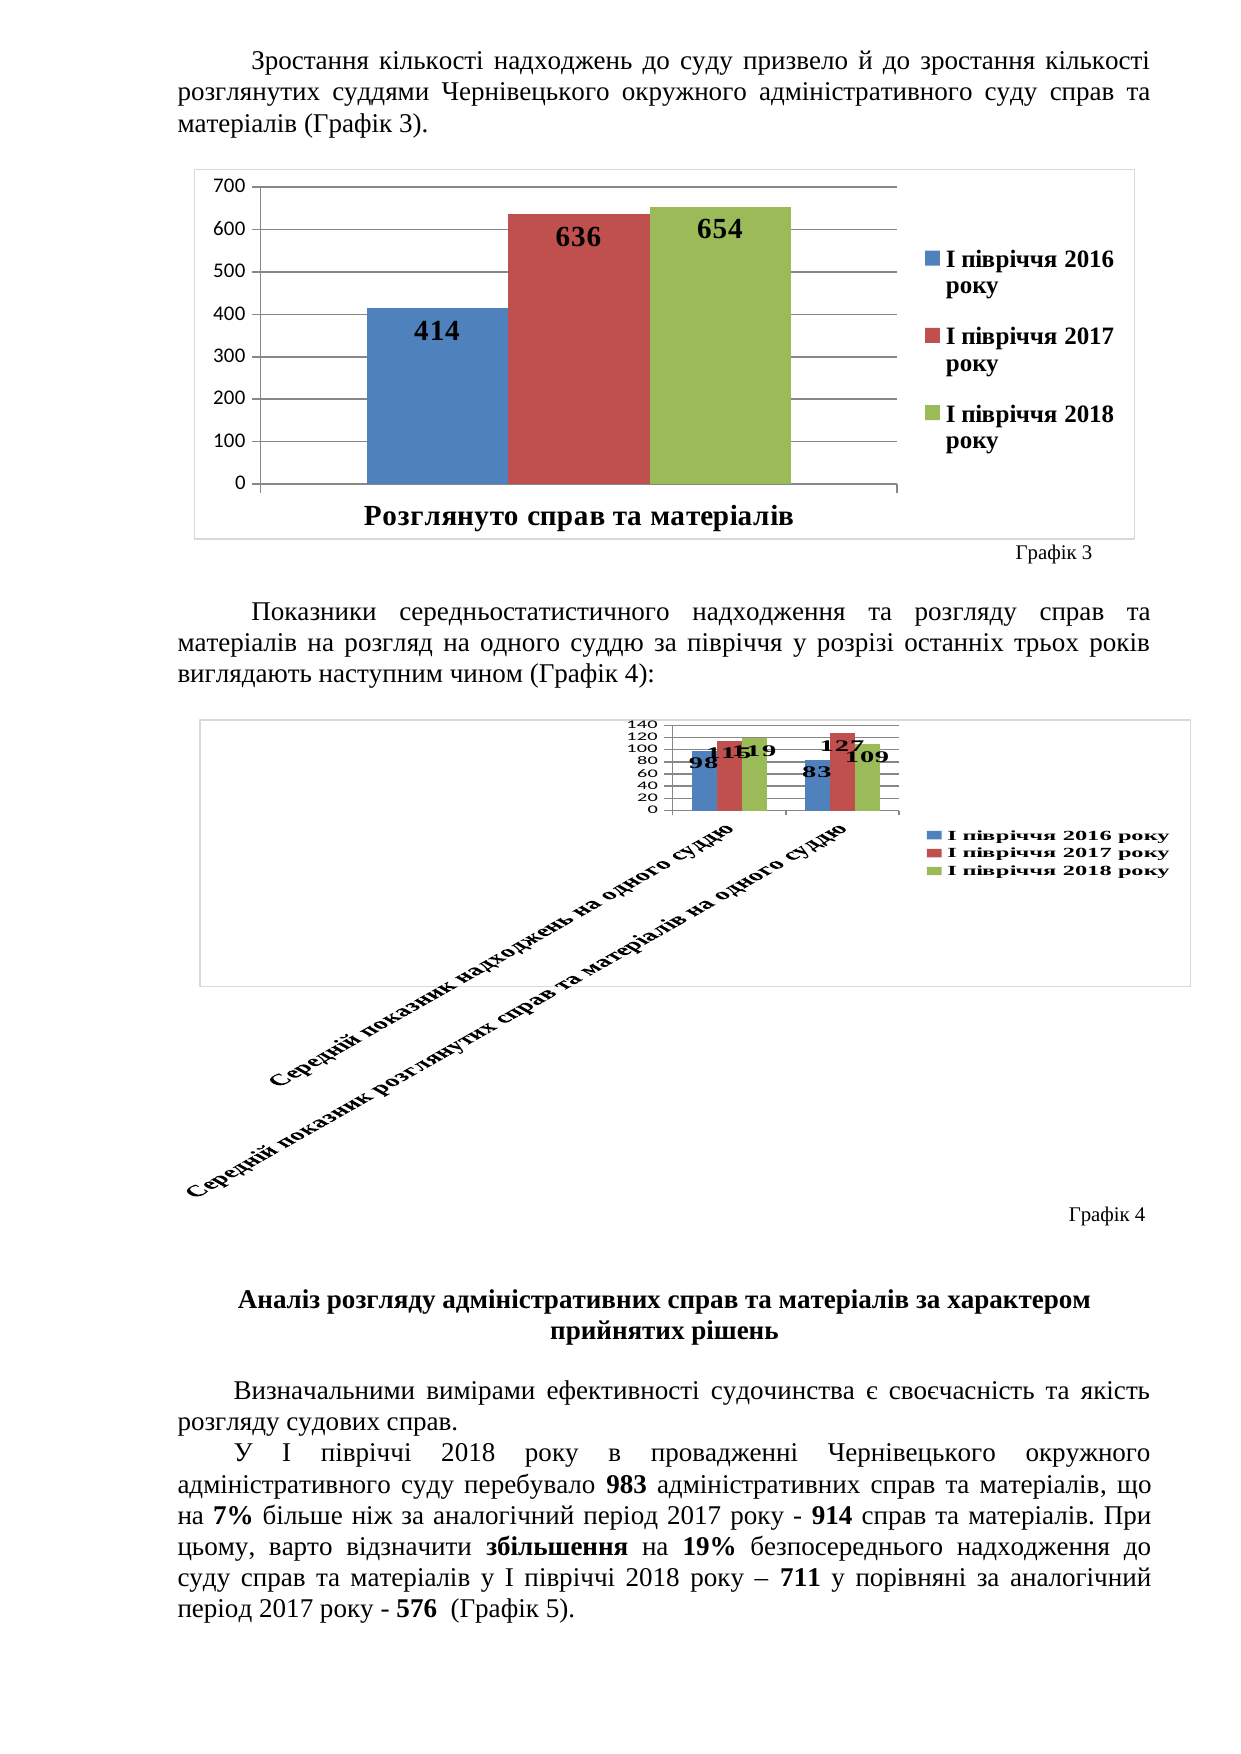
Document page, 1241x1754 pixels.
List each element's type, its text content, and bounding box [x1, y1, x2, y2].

text Графік 3 [177, 540, 1152, 564]
text Показники середньостатистичного надходження та розгляду справ та матеріалів на розгляд на одного суддю за півріччя у розрізі останніх трьох років виглядають наступним чином (Графік 4): [177, 595, 1152, 688]
text Аналіз розгляду адміністративних справ та матеріалів за характером прийнятих рішень [177, 1283, 1152, 1345]
text У І півріччі 2018 року в провадженні Чернівецького окружного адміністративного суду перебувало 983 адміністративних справ та матеріалів, що на 7% більше ніж за аналогічний період 2017 року - 914 справ та матеріалів. При цьому, варто відзначити збільшення на 19% безпосереднього надходження до суду справ та матеріалів у І півріччі 2018 року – 711 у порівняні за аналогічний період 2017 року - 576 (Графік 5). [177, 1437, 1152, 1623]
text Графік 4 [988, 1202, 1152, 1226]
text Зростання кількості надходжень до суду призвело й до зростання кількості розглянутих суддями Чернівецького окружного адміністративного суду справ та матеріалів (Графік 3). [177, 44, 1152, 138]
text Визначальними вимірами ефективності судочинства є своєчасність та якість розгляду судових справ. [177, 1374, 1152, 1437]
